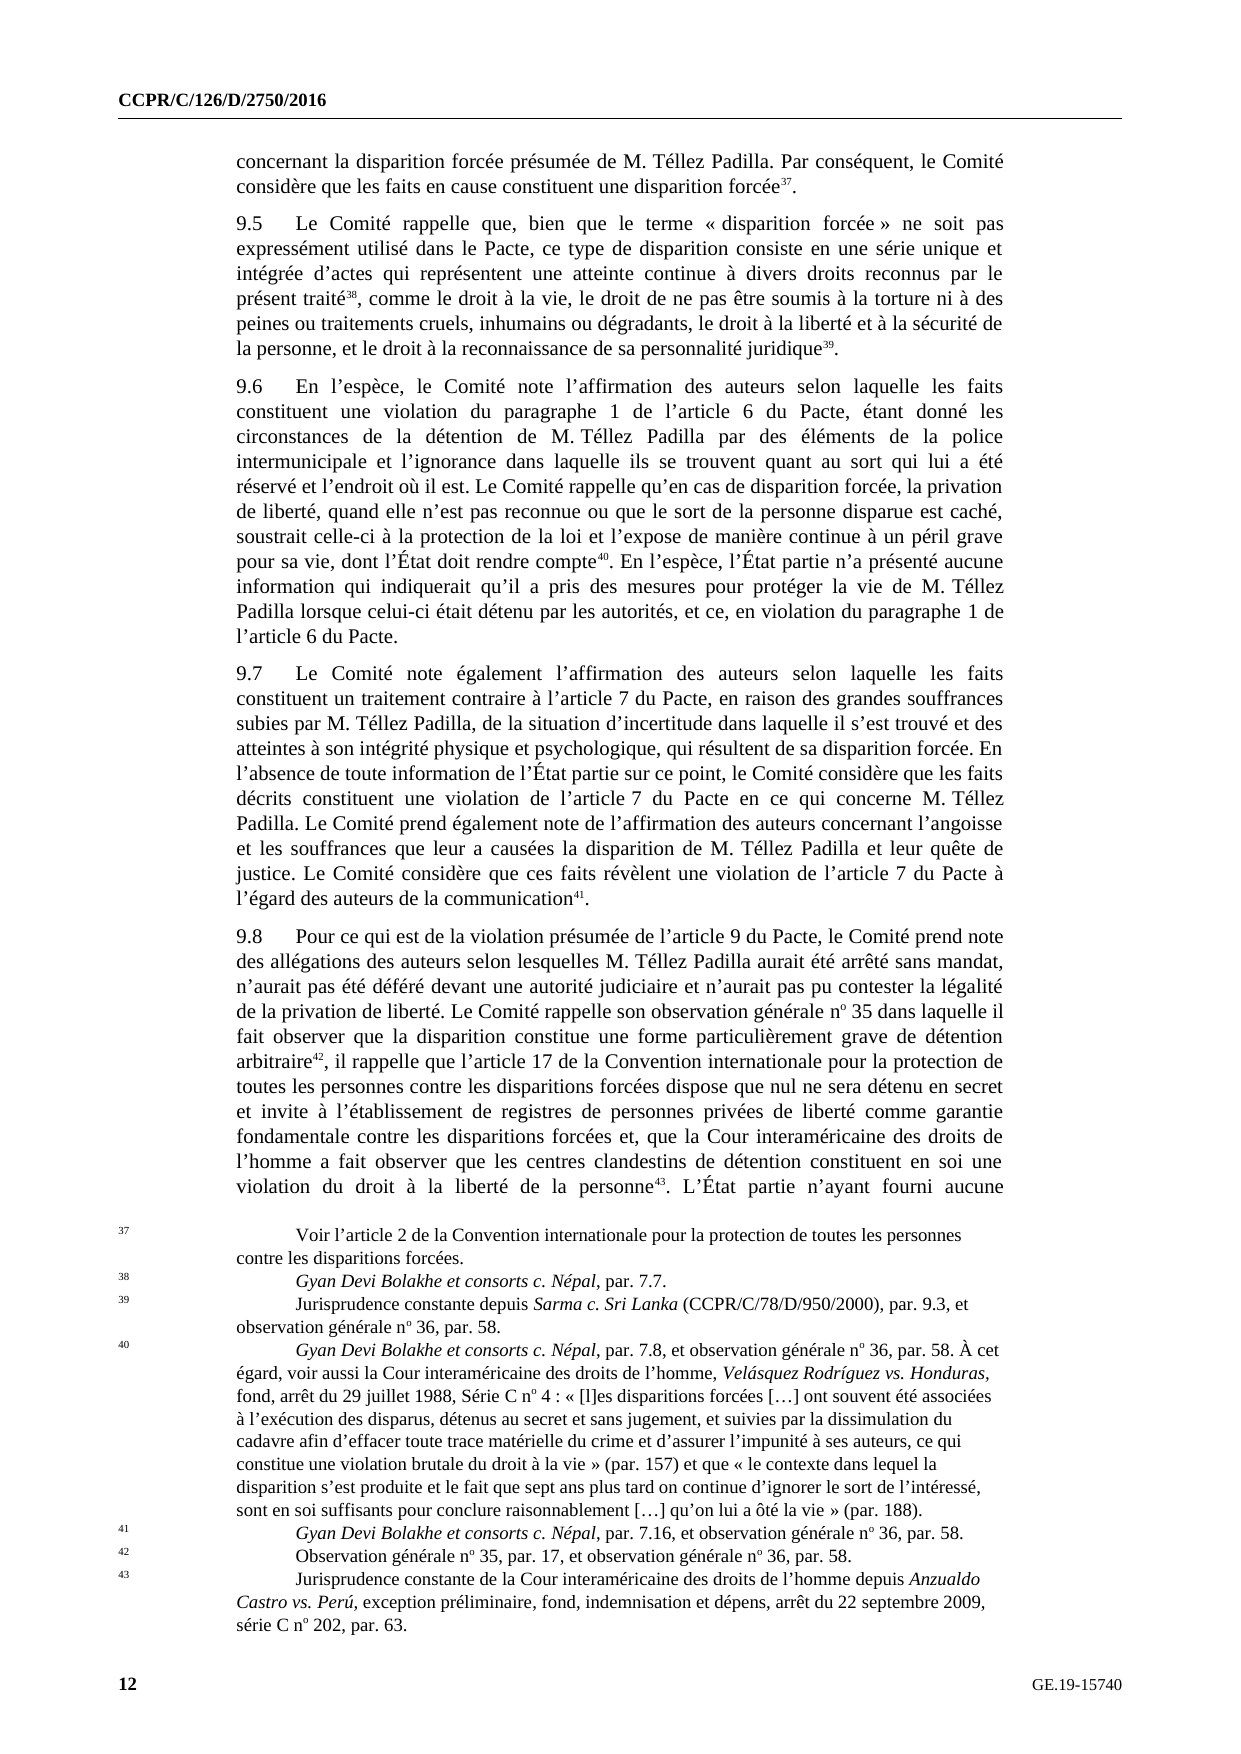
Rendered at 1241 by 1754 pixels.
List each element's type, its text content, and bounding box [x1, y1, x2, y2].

text 9.8 Pour ce qui est de la violation présumée de l’article 9 du Pacte, le Comité prend note des allégations des auteurs selon lesquelles M. Téllez Padilla aurait été arrêté sans mandat, n’aurait pas été déféré devant une autorité judiciaire et n’aurait pas pu contester la légalité de la privation de liberté. Le Comité rappelle son observation générale no 35 dans laquelle il fait observer que la disparition constitue une forme particulièrement grave de détention arbitraire, il rappelle que l’article 17 de la Convention internationale pour la protection de toutes les personnes contre les disparitions forcées dispose que nul ne sera détenu en secret et invite à l’établissement de registres de personnes privées de liberté comme garantie fondamentale contre les disparitions forcées et, que la Cour interaméricaine des droits de l’homme a fait observer que les centres clandestins de détention constituent en soi une violation du droit à la liberté de la personne. L’État partie n’ayant fourni aucune information à ce sujet, le Comité considère qu’il y a lieu de croire les allégations des auteurs et de considérer que la privation de liberté de M. Téllez Padilla est une violation des droits que lui confère l’article 9 du Pacte. [236, 923, 1004, 1198]
text 9.6 En l’espèce, le Comité note l’affirmation des auteurs selon laquelle les faits constituent une violation du paragraphe 1 de l’article 6 du Pacte, étant donné les circonstances de la détention de M. Téllez Padilla par des éléments de la police intermunicipale et l’ignorance dans laquelle ils se trouvent quant au sort qui lui a été réservé et l’endroit où il est. Le Comité rappelle qu’en cas de disparition forcée, la privation de liberté, quand elle n’est pas reconnue ou que le sort de la personne disparue est caché, soustrait celle-ci à la protection de la loi et l’expose de manière continue à un péril grave pour sa vie, dont l’État doit rendre compte. En l’espèce, l’État partie n’a présenté aucune information qui indiquerait qu’il a pris des mesures pour protéger la vie de M. Téllez Padilla lorsque celui-ci était détenu par les autorités, et ce, en violation du paragraphe 1 de l’article 6 du Pacte. [236, 373, 1004, 648]
text 9.7 Le Comité note également l’affirmation des auteurs selon laquelle les faits constituent un traitement contraire à l’article 7 du Pacte, en raison des grandes souffrances subies par M. Téllez Padilla, de la situation d’incertitude dans laquelle il s’est trouvé et des atteintes à son intégrité physique et psychologique, qui résultent de sa disparition forcée. En l’absence de toute information de l’État partie sur ce point, le Comité considère que les faits décrits constituent une violation de l’article 7 du Pacte en ce qui concerne M. Téllez Padilla. Le Comité prend également note de l’affirmation des auteurs concernant l’angoisse et les souffrances que leur a causées la disparition de M. Téllez Padilla et leur quête de justice. Le Comité considère que ces faits révèlent une violation de l’article 7 du Pacte à l’égard des auteurs de la communication. [236, 660, 1004, 910]
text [236, 148, 1004, 198]
text 9.5 Le Comité rappelle que, bien que le terme « disparition forcée » ne soit pas expressément utilisé dans le Pacte, ce type de disparition consiste en une série unique et intégrée d’actes qui représentent une atteinte continue à divers droits reconnus par le présent traité, comme le droit à la vie, le droit de ne pas être soumis à la torture ni à des peines ou traitements cruels, inhumains ou dégradants, le droit à la liberté et à la sécurité de la personne, et le droit à la reconnaissance de sa personnalité juridique. [236, 210, 1004, 360]
